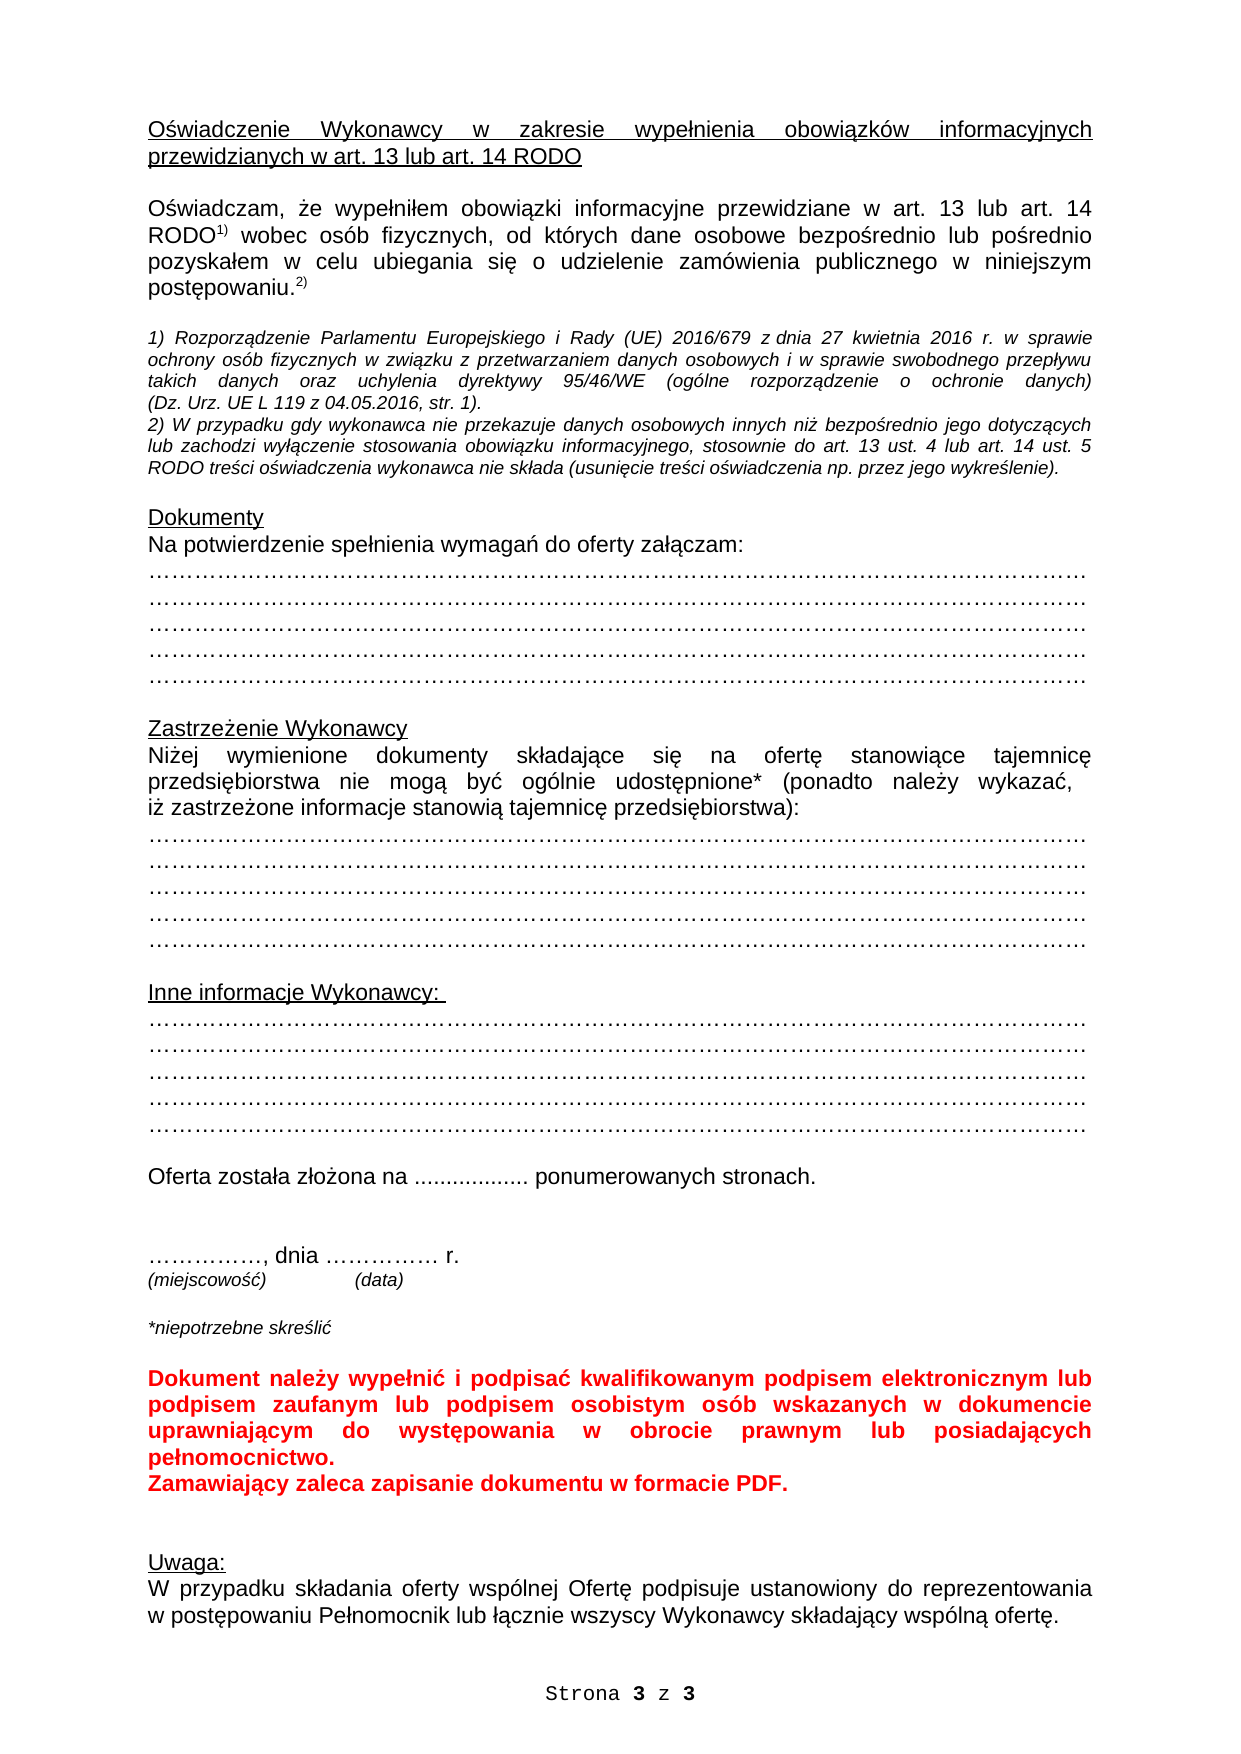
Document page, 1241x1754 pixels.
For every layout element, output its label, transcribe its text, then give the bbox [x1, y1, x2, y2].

text …………………………………………………………………………………………………………… [148, 636, 1092, 662]
text Inne informacje Wykonawcy: [148, 979, 1092, 1005]
text …………………………………………………………………………………………………………… [148, 610, 1092, 636]
text ……………, dnia …………… r. [148, 1242, 1092, 1269]
text Niżej wymienione dokumenty składające się na ofertę stanowiące tajemnicę przedsiębiorstwa nie mogą być ogólnie udostępnione* (ponadto należy wykazać, iż zastrzeżone informacje stanowią tajemnicę przedsiębiorstwa): [148, 742, 1092, 821]
text Oferta została złożona na .................. ponumerowanych stronach. [148, 1163, 1092, 1189]
text Zastrzeżenie Wykonawcy [148, 715, 1092, 742]
text …………………………………………………………………………………………………………… [148, 847, 1092, 873]
text …………………………………………………………………………………………………………… [148, 873, 1092, 900]
text Oświadczenie Wykonawcy w zakresie wypełnienia obowiązków informacyjnych przewidzianych w art. 13 lub art. 14 RODO [148, 116, 1092, 139]
text Uwaga: [148, 1549, 1092, 1575]
text …………………………………………………………………………………………………………… [148, 583, 1092, 610]
text Oświadczenie Wykonawcy w zakresie wypełnienia obowiązków informacyjnych przewidzianych w art. 13 lub art. 14 RODO [148, 140, 1092, 169]
text 1) Rozporządzenie Parlamentu Europejskiego i Rady (UE) 2016/679 z dnia 27 kwietnia 2016 r. w sprawie ochrony osób fizycznych w związku z przetwarzaniem danych osobowych i w sprawie swobodnego przepływu takich danych oraz uchylenia dyrektywy 95/46/WE (ogólne rozporządzenie o ochronie danych) (Dz. Urz. UE L 119 z 04.05.2016, str. 1). [148, 327, 1092, 413]
text (miejscowość) (data) [148, 1269, 1092, 1290]
text …………………………………………………………………………………………………………… [148, 662, 1092, 689]
text Dokument należy wypełnić i podpisać kwalifikowanym podpisem elektronicznym lub podpisem zaufanym lub podpisem osobistym osób wskazanych w dokumencie uprawniającym do występowania w obrocie prawnym lub posiadających pełnomocnictwo. [148, 1364, 1092, 1470]
text …………………………………………………………………………………………………………… [148, 1058, 1092, 1084]
text Na potwierdzenie spełnienia wymagań do oferty załączam: [148, 531, 1092, 557]
text 2) W przypadku gdy wykonawca nie przekazuje danych osobowych innych niż bezpośrednio jego dotyczących lub zachodzi wyłączenie stosowania obowiązku informacyjnego, stosownie do art. 13 ust. 4 lub art. 14 ust. 5 RODO treści oświadczenia wykonawca nie składa (usunięcie treści oświadczenia np. przez jego wykreślenie). [148, 413, 1092, 478]
text Oświadczam, że wypełniłem obowiązki informacyjne przewidziane w art. 13 lub art. 14 RODO1) wobec osób fizycznych, od których dane osobowe bezpośrednio lub pośrednio pozyskałem w celu ubiegania się o udzielenie zamówienia publicznego w niniejszym postępowaniu.2) [148, 195, 1092, 301]
text Dokumenty [148, 504, 1092, 531]
text …………………………………………………………………………………………………………… [148, 1084, 1092, 1111]
text …………………………………………………………………………………………………………… [148, 926, 1092, 952]
text *niepotrzebne skreślić [148, 1317, 1092, 1338]
text …………………………………………………………………………………………………………… [148, 1111, 1092, 1137]
text …………………………………………………………………………………………………………… [148, 821, 1092, 847]
text …………………………………………………………………………………………………………… [148, 557, 1092, 583]
text …………………………………………………………………………………………………………… [148, 900, 1092, 926]
text …………………………………………………………………………………………………………… [148, 1031, 1092, 1058]
text …………………………………………………………………………………………………………… [148, 1005, 1092, 1031]
text W przypadku składania oferty wspólnej Ofertę podpisuje ustanowiony do reprezentowania w postępowaniu Pełnomocnik lub łącznie wszyscy Wykonawcy składający wspólną ofertę. [148, 1575, 1092, 1628]
text Zamawiający zaleca zapisanie dokumentu w formacie PDF. [148, 1470, 1092, 1496]
